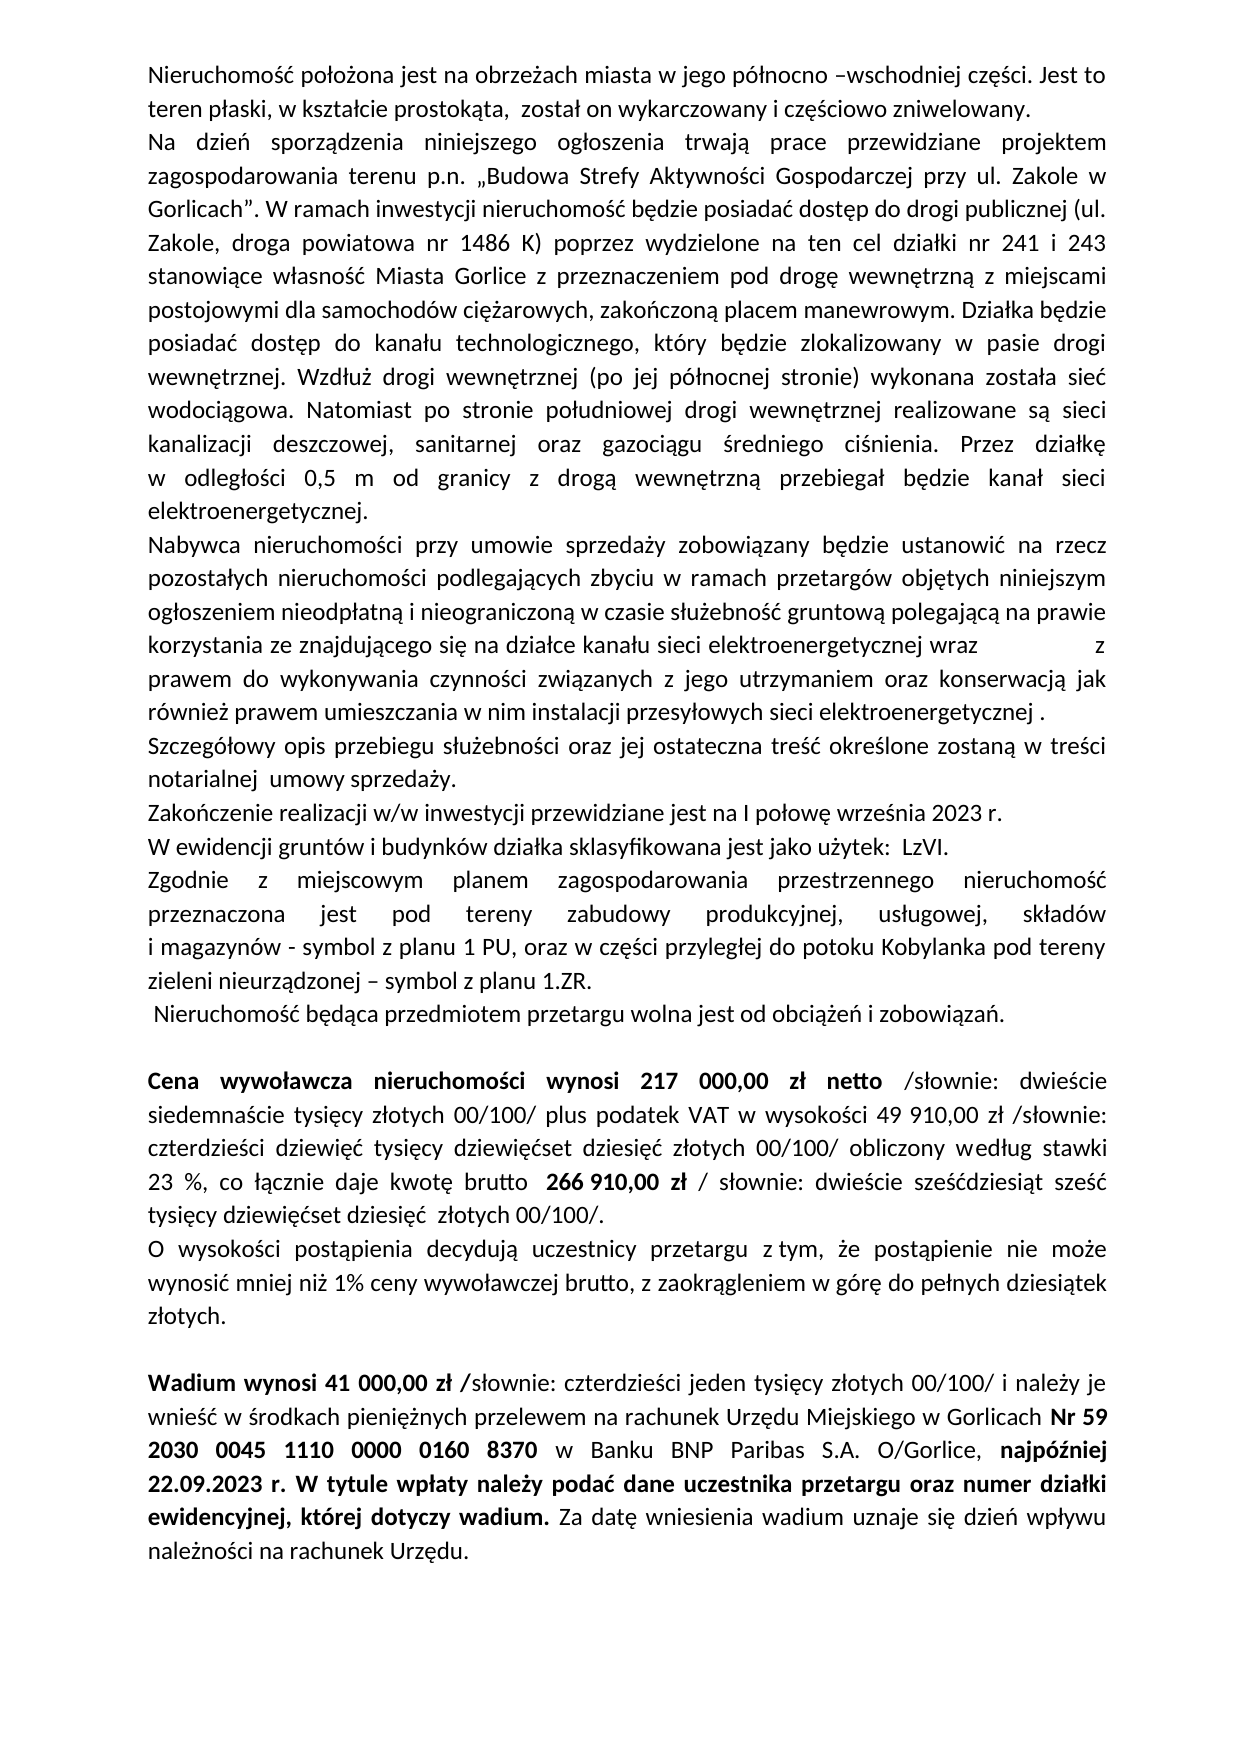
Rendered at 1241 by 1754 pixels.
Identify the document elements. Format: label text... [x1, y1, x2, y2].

text Zakończenie realizacji w/w inwestycji przewidziane jest na I połowę września 2023 r. [148, 797, 1107, 828]
text Wadium wynosi 41 000,00 zł /słownie: czterdzieści jeden tysięcy złotych 00/100/ i należy je wnieść w środkach pieniężnych przelewem na rachunek Urzędu Miejskiego w Gorlicach Nr 59 2030 0045 1110 0000 0160 8370 w Banku BNP Paribas S.A. O/Gorlice, najpóźniej 22.09.2023 r. W tytule wpłaty należy podać dane uczestnika przetargu oraz numer działki ewidencyjnej, której dotyczy wadium. Za datę wniesienia wadium uznaje się dzień wpływu należności na rachunek Urzędu. [148, 1367, 1107, 1566]
text Zgodnie z miejscowym planem zagospodarowania przestrzennego nieruchomość przeznaczona jest pod tereny zabudowy produkcyjnej, usługowej, składów i magazynów - symbol z planu 1 PU, oraz w części przyległej do potoku Kobylanka pod tereny zieleni nieurządzonej – symbol z planu 1.ZR. [148, 864, 1107, 995]
text Nieruchomość położona jest na obrzeżach miasta w jego północno –wschodniej części. Jest to teren płaski, w kształcie prostokąta, został on wykarczowany i częściowo zniwelowany. [148, 59, 1107, 123]
text Szczegółowy opis przebiegu służebności oraz jej ostateczna treść określone zostaną w treści notarialnej umowy sprzedaży. [148, 730, 1107, 794]
text O wysokości postąpienia decydują uczestnicy przetargu z tym, że postąpienie nie może wynosić mniej niż 1% ceny wywoławczej brutto, z zaokrągleniem w górę do pełnych dziesiątek złotych. [148, 1233, 1107, 1267]
text Cena wywoławcza nieruchomości wynosi 217 000,00 zł netto /słownie: dwieście siedemnaście tysięcy złotych 00/100/ plus podatek VAT w wysokości 49 910,00 zł /słownie: czterdzieści dziewięć tysięcy dziewięćset dziesięć złotych 00/100/ obliczony według stawki 23 %, co łącznie daje kwotę brutto 266 910,00 zł / słownie: dwieście sześćdziesiąt sześć tysięcy dziewięćset dziesięć złotych 00/100/. [148, 1065, 1107, 1230]
text W ewidencji gruntów i budynków działka sklasyfikowana jest jako użytek: LzVI. [148, 831, 1107, 861]
text O wysokości postąpienia decydują uczestnicy przetargu z tym, że postąpienie nie może wynosić mniej niż 1% ceny wywoławczej brutto, z zaokrągleniem w górę do pełnych dziesiątek złotych. [148, 1297, 1107, 1331]
text Nabywca nieruchomości przy umowie sprzedaży zobowiązany będzie ustanowić na rzecz pozostałych nieruchomości podlegających zbyciu w ramach przetargów objętych niniejszym ogłoszeniem nieodpłatną i nieograniczoną w czasie służebność gruntową polegającą na prawie korzystania ze znajdującego się na działce kanału sieci elektroenergetycznej wraz z prawem do wykonywania czynności związanych z jego utrzymaniem oraz konserwacją jak również prawem umieszczania w nim instalacji przesyłowych sieci elektroenergetycznej . [148, 529, 1107, 727]
text Na dzień sporządzenia niniejszego ogłoszenia trwają prace przewidziane projektem zagospodarowania terenu p.n. „Budowa Strefy Aktywności Gospodarczej przy ul. Zakole w Gorlicach”. W ramach inwestycji nieruchomość będzie posiadać dostęp do drogi publicznej (ul. Zakole, droga powiatowa nr 1486 K) poprzez wydzielone na ten cel działki nr 241 i 243 stanowiące własność Miasta Gorlice z przeznaczeniem pod drogę wewnętrzną z miejscami postojowymi dla samochodów ciężarowych, zakończoną placem manewrowym. Działka będzie posiadać dostęp do kanału technologicznego, który będzie zlokalizowany w pasie drogi wewnętrznej. Wzdłuż drogi wewnętrznej (po jej północnej stronie) wykonana została sieć wodociągowa. Natomiast po stronie południowej drogi wewnętrznej realizowane są sieci kanalizacji deszczowej, sanitarnej oraz gazociągu średniego ciśnienia. Przez działkę w odległości 0,5 m od granicy z drogą wewnętrzną przebiegał będzie kanał sieci elektroenergetycznej. [148, 126, 1107, 526]
text Nieruchomość będąca przedmiotem przetargu wolna jest od obciążeń i zobowiązań. [148, 998, 1107, 1029]
